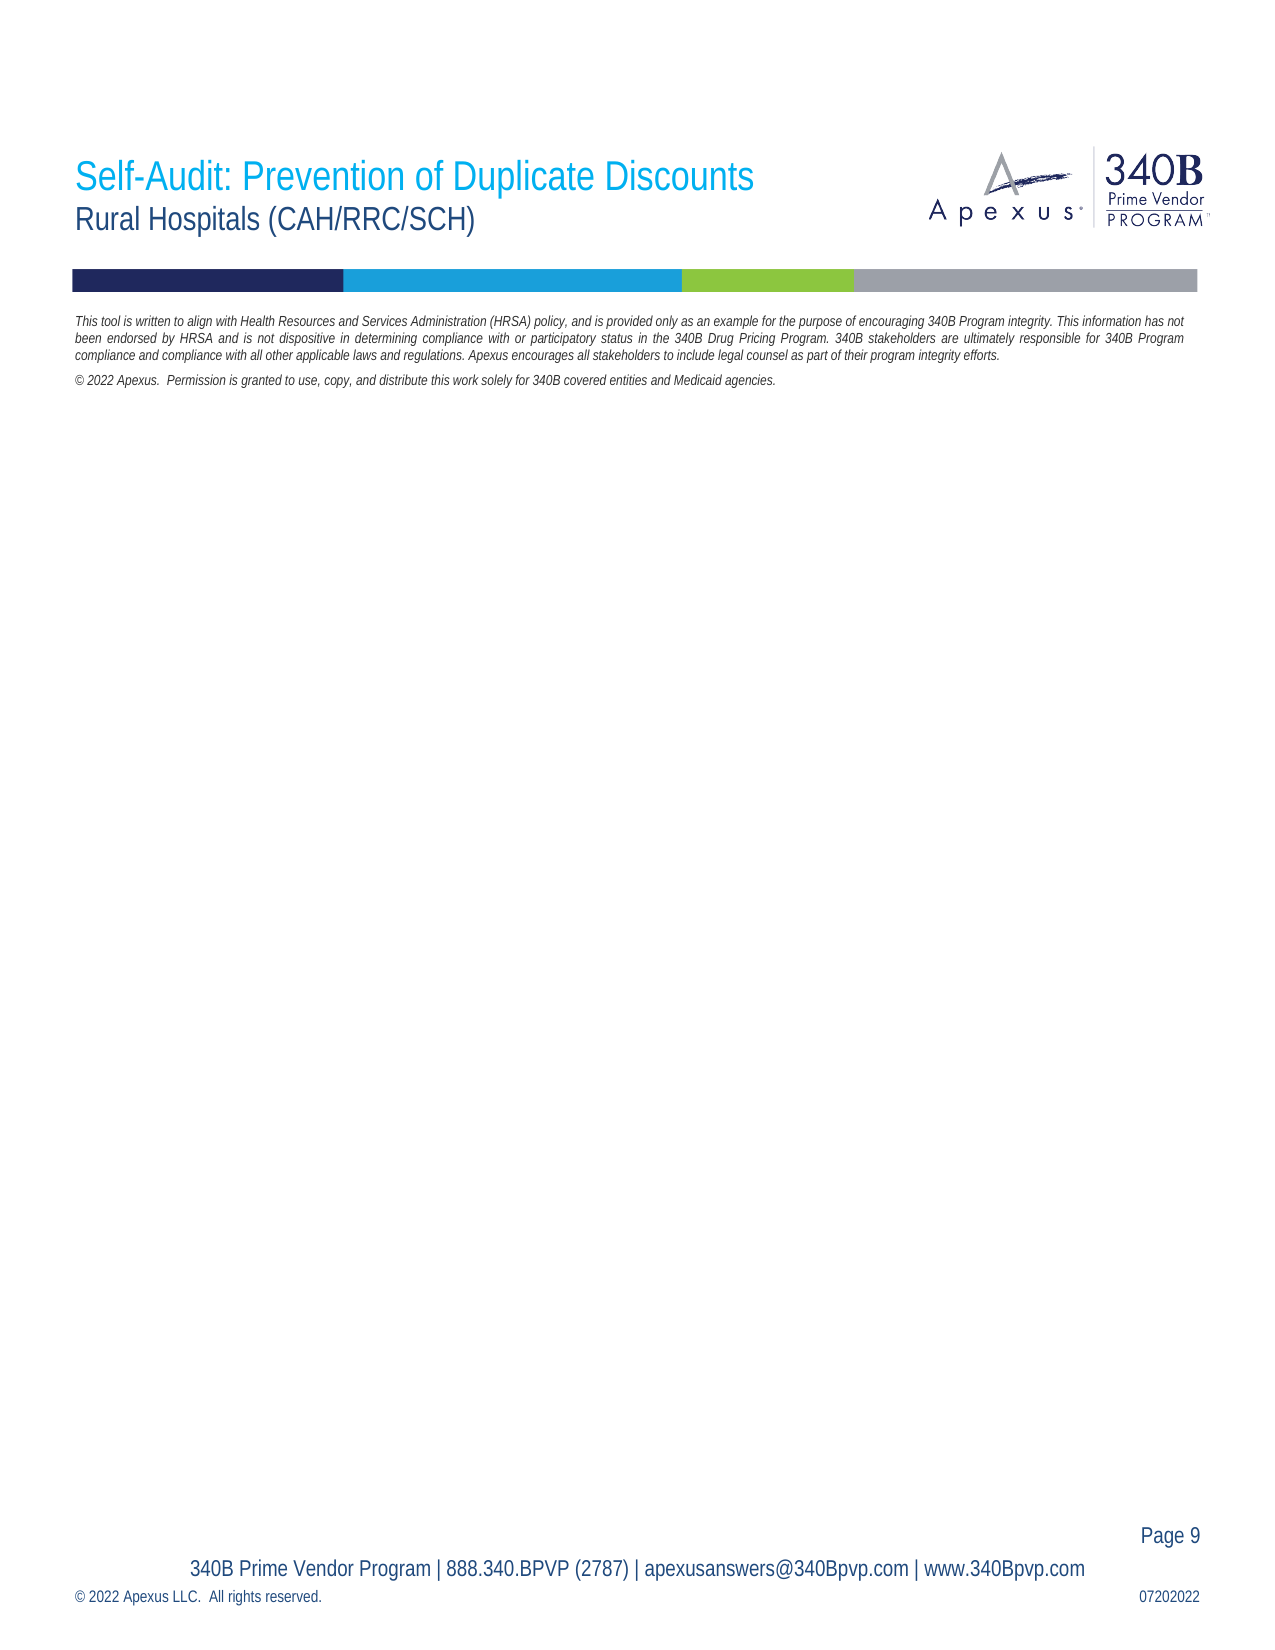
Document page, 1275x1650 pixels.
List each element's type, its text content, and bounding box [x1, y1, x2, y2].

text This tool is written to align with Health Resources and Services Administration (HRSA) policy, and is provided only as an example for the purpose of encouraging 340B Program integrity. This information has not been endorsed by HRSA and is not dispositive in determining compliance with or participatory status in the 340B Drug Pricing Program. 340B stakeholders are ultimately responsible for 340B Program compliance and compliance with all other applicable laws and regulations. Apexus encourages all stakeholders to include legal counsel as part of their program integrity efforts. [75, 313, 1188, 363]
picture [72, 269, 1198, 292]
picture [928, 146, 1209, 228]
text © 2022 Apexus. Permission is granted to use, copy, and distribute this work solely for 340B covered entities and Medicaid agencies. [75, 372, 1188, 389]
